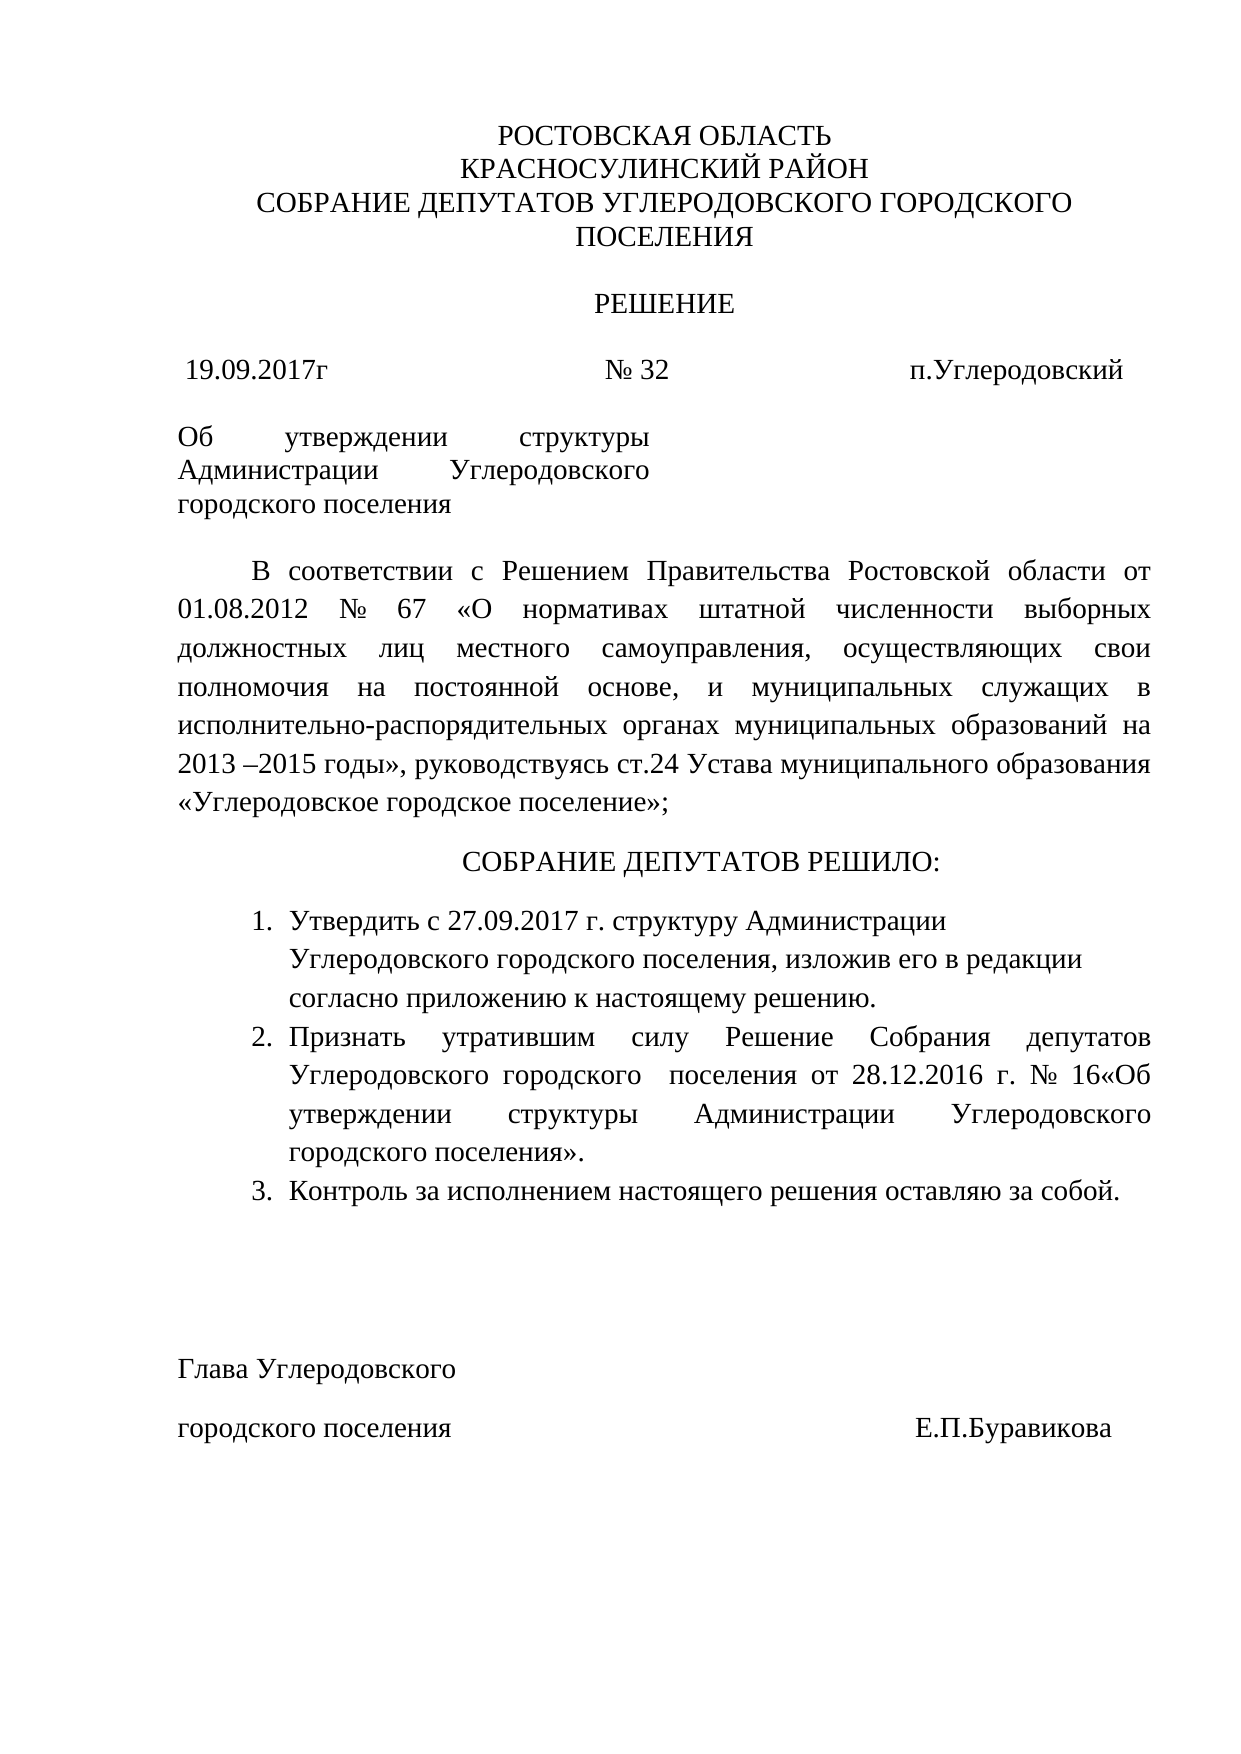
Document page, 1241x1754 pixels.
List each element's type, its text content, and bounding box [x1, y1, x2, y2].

text городского поселения Е.П.Буравикова [177, 1410, 1152, 1444]
text КРАСНОСУЛИНСКИЙ РАЙОН [177, 152, 1152, 185]
list Утвердить с 27.09.2017 г. структуру Администрации Углеродовского городского поселения, изложив его в редакции согласно приложению к настоящему решению. [251, 903, 1152, 1014]
text Об утверждении структуры Администрации Углеродовского городского поселения [177, 419, 650, 519]
text РЕШЕНИЕ [177, 286, 1152, 319]
list Контроль за исполнением настоящего решения оставляю за собой. [251, 1173, 1152, 1206]
text В соответствии с Решением Правительства Ростовской области от 01.08.2012 № 67 «О нормативах штатной численности выборных должностных лиц местного самоуправления, осуществляющих свои полномочия на постоянной основе, и муниципальных служащих в исполнительно-распорядительных органах муниципальных образований на 2013 –2015 годы», руководствуясь ст.24 Устава муниципального образования «Углеродовское городское поселение»; [177, 553, 1152, 818]
text Глава Углеродовского [177, 1351, 1152, 1384]
text СОБРАНИЕ ДЕПУТАТОВ УГЛЕРОДОВСКОГО ГОРОДСКОГО ПОСЕЛЕНИЯ [177, 185, 1152, 252]
text СОБРАНИЕ ДЕПУТАТОВ РЕШИЛО: [177, 844, 1152, 877]
list Признать утратившим силу Решение Собрания депутатов Углеродовского городского поселения от 28.12.2016 г. № 16«Об утверждении структуры Администрации Углеродовского городского поселения». [251, 1019, 1152, 1168]
text 19.09.2017г № 32 п.Углеродовский [177, 352, 1152, 385]
text РОСТОВСКАЯ ОБЛАСТЬ [177, 118, 1152, 152]
